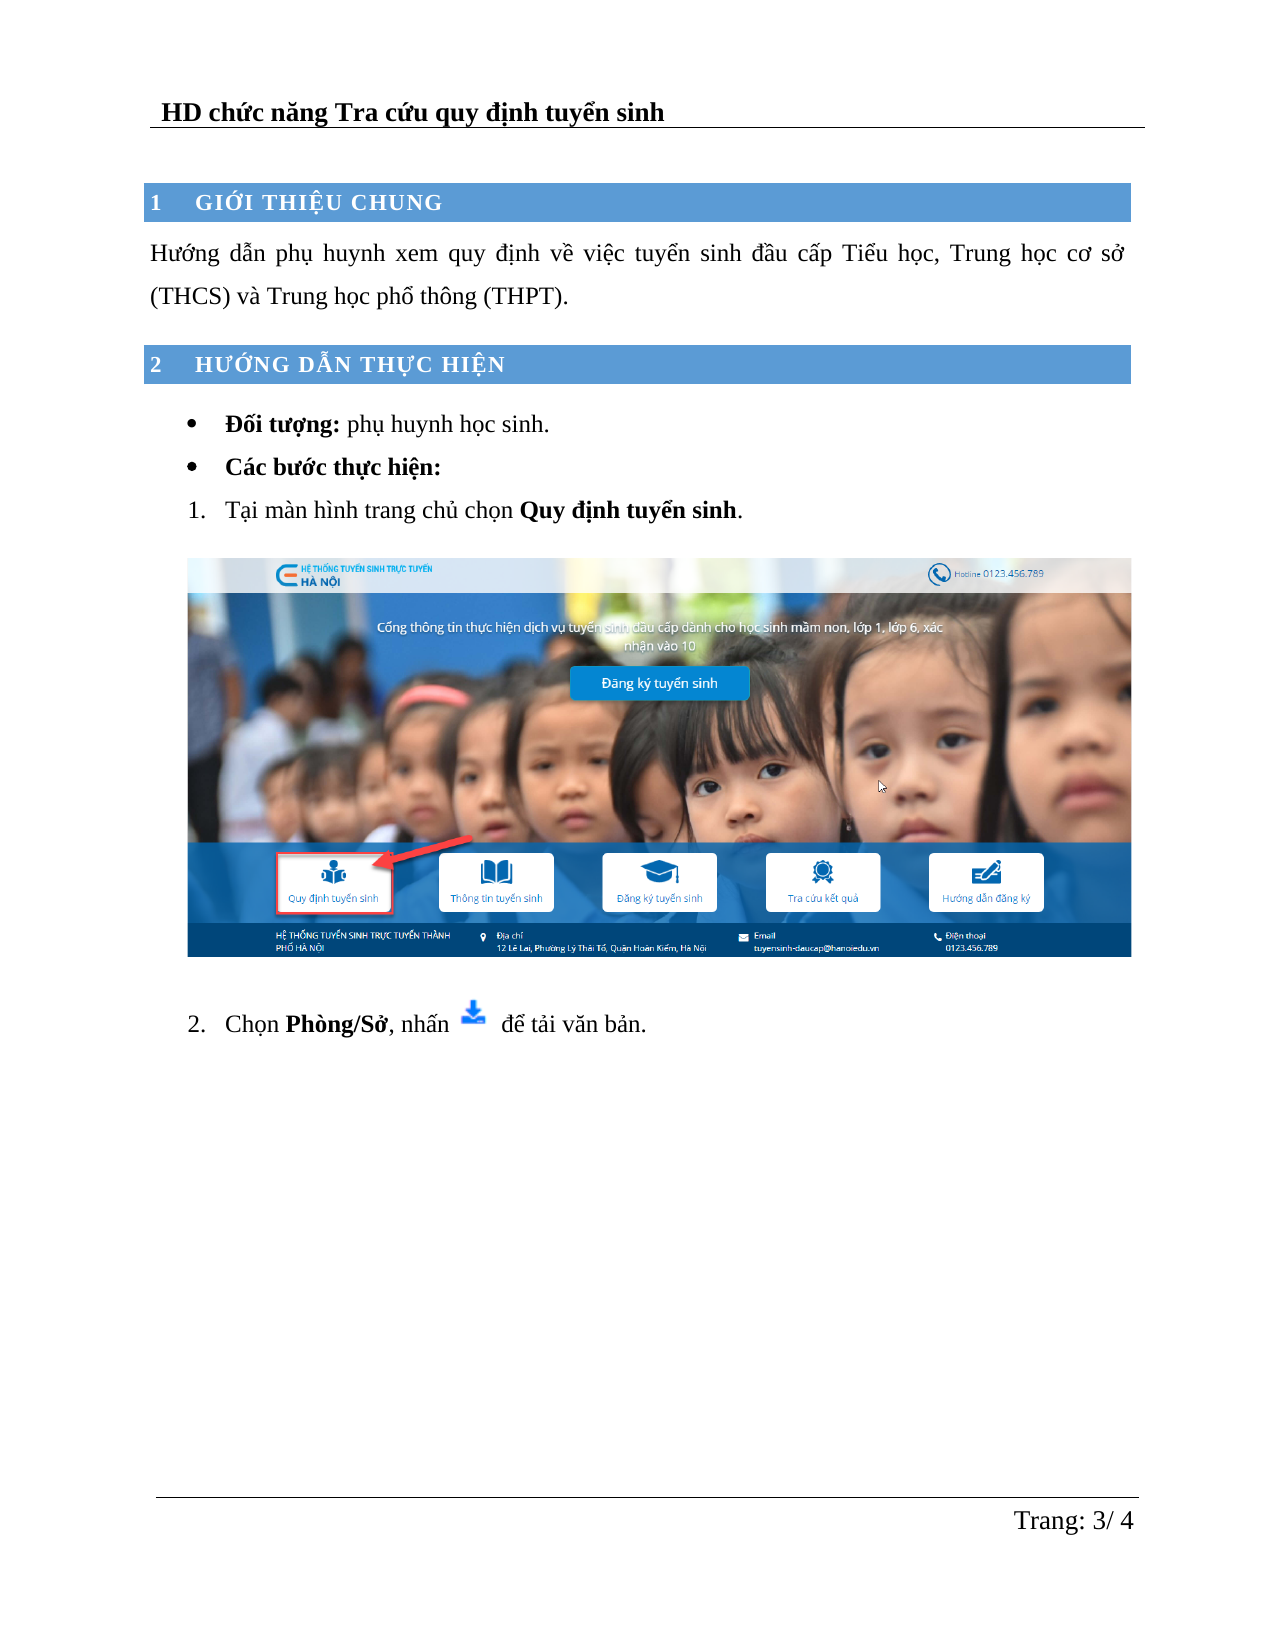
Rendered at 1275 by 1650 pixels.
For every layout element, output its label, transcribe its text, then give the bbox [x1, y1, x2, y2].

list Các bước thực hiện: [187, 452, 1125, 481]
subtitle Hướng dẫn thực hiện [150, 351, 1125, 378]
list Tại màn hình trang chủ chọn Quy định tuyển sinh. [187, 495, 1125, 524]
text Hướng dẫn phụ huynh xem quy định về việc tuyển sinh đầu cấp Tiểu học, Trung học cơ sở (THCS) và Trung học phổ thông (THPT). [150, 238, 1125, 310]
list Đối tượng: phụ huynh học sinh. [187, 409, 1125, 437]
picture [187, 558, 1132, 957]
picture [455, 994, 495, 1032]
subtitle Giới thiệu chung [150, 189, 1125, 216]
list Chọn Phòng/Sở, nhấn để tải văn bản. [187, 994, 1125, 1037]
